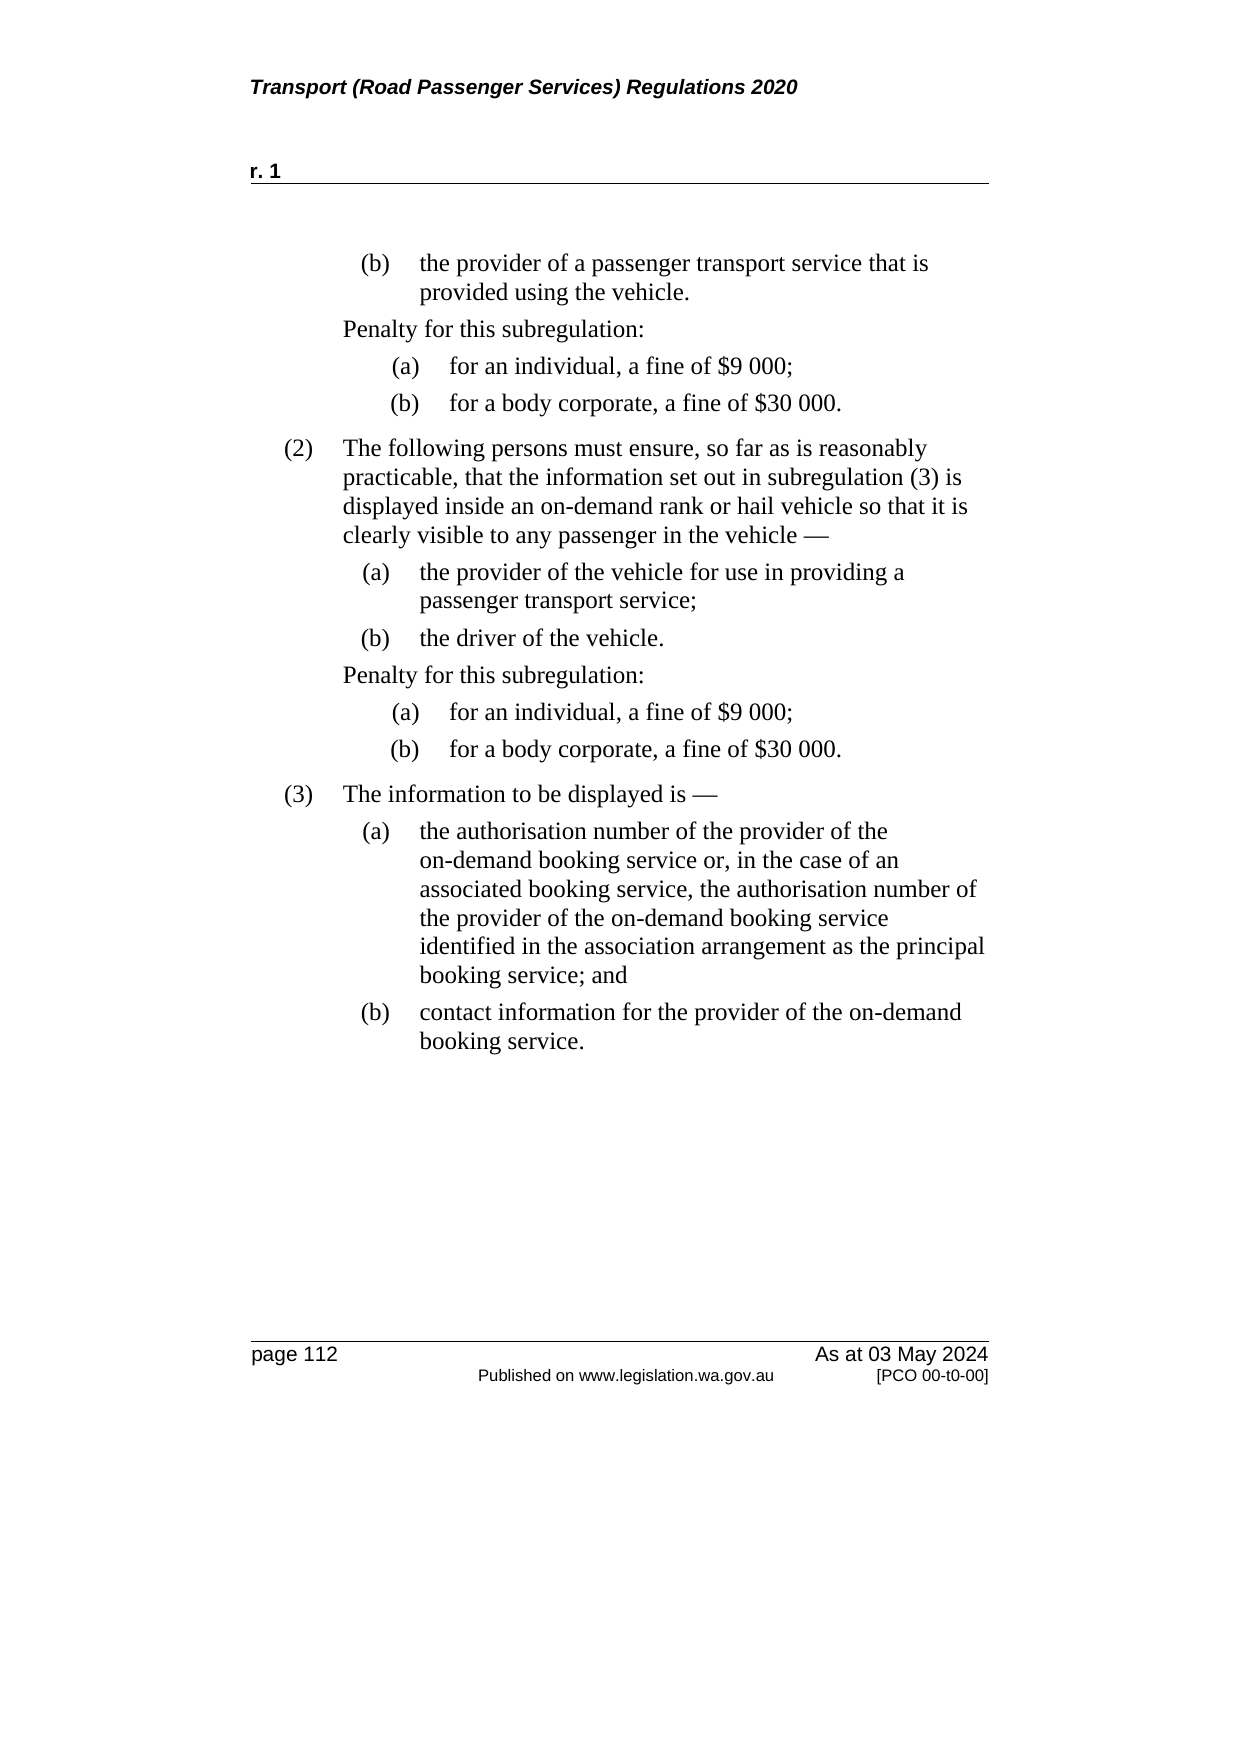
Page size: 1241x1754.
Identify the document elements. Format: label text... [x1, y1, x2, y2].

text Penalty for this subregulation: [251, 660, 989, 688]
text (a) for an individual, a fine of $9 000; [251, 697, 989, 726]
text (b) for a body corporate, a fine of $30 000. [251, 388, 989, 417]
text (3) The information to be displayed is — [251, 779, 989, 808]
text (a) the provider of the vehicle for use in providing a passenger transport service; [251, 557, 989, 614]
text (2) The following persons must ensure, so far as is reasonably practicable, that the information set out in subregulation (3) is displayed inside an on-demand rank or hail vehicle so that it is clearly visible to any passenger in the vehicle — [251, 433, 989, 548]
text (b) the driver of the vehicle. [251, 623, 989, 651]
text (a) the authorisation number of the provider of the on-demand booking service or, in the case of an associated booking service, the authorisation number of the provider of the on-demand booking service identified in the association arrangement as the principal booking service; and [251, 816, 989, 989]
text (b) contact information for the provider of the on-demand booking service. [251, 997, 989, 1055]
text Penalty for this subregulation: [251, 314, 989, 343]
text (a) for an individual, a fine of $9 000; [251, 351, 989, 380]
text (b) the provider of a passenger transport service that is provided using the vehicle. [251, 248, 989, 306]
text (b) for a body corporate, a fine of $30 000. [251, 734, 989, 763]
